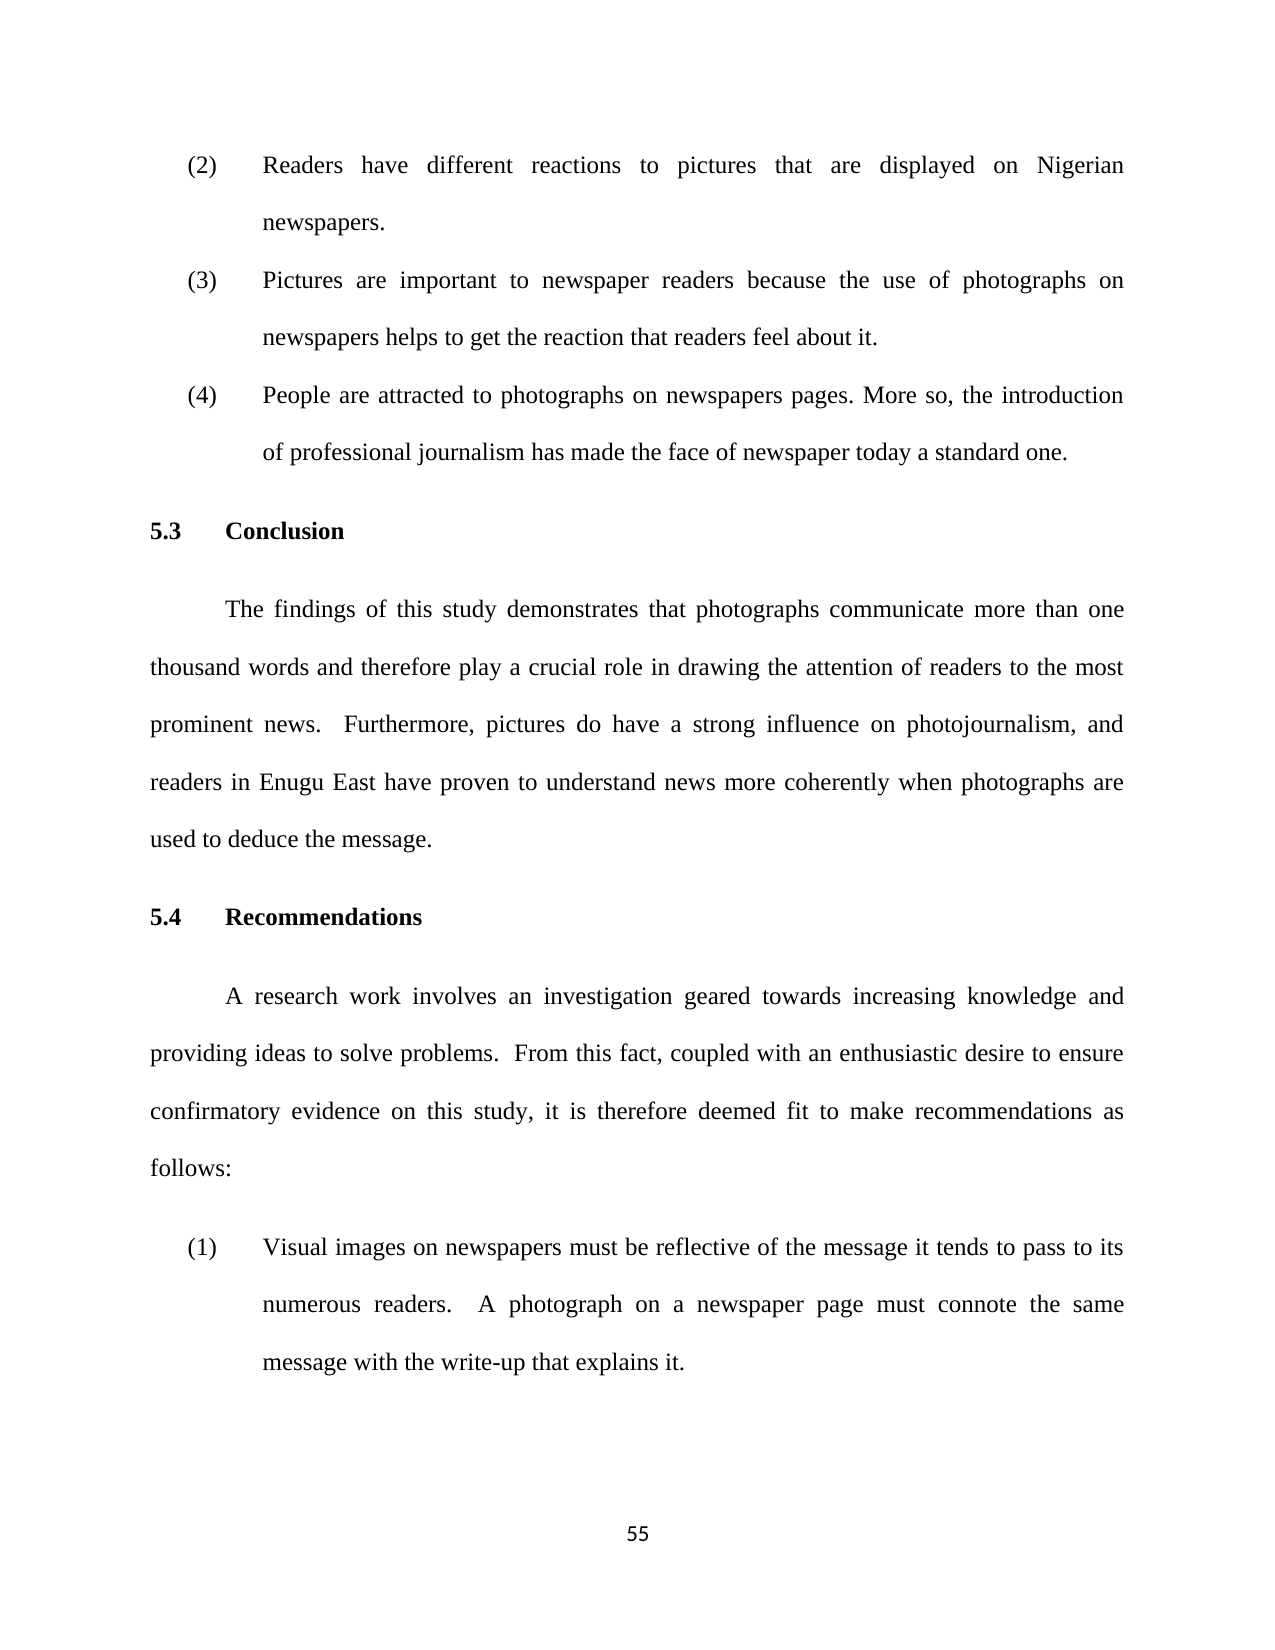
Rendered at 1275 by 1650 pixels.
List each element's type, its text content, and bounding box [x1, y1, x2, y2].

text A research work involves an investigation geared towards increasing knowledge and providing ideas to solve problems. From this fact, coupled with an enthusiastic desire to ensure confirmatory evidence on this study, it is therefore deemed fit to make recommendations as follows: [150, 981, 1125, 1182]
text 5.4 Recommendations [150, 902, 1125, 931]
list Visual images on newspapers must be reflective of the message it tends to pass to its numerous readers. A photograph on a newspaper page must connote the same message with the write-up that explains it. [187, 1232, 1125, 1375]
text The findings of this study demonstrates that photographs communicate more than one thousand words and therefore play a crucial role in drawing the attention of readers to the most prominent news. Furthermore, pictures do have a strong influence on photojournalism, and readers in Enugu East have proven to understand news more coherently when photographs are used to deduce the message. [150, 594, 1125, 853]
list People are attracted to photographs on newspapers pages. More so, the introduction of professional journalism has made the face of newspaper today a standard one. [187, 380, 1125, 466]
list Pictures are important to newspaper readers because the use of photographs on newspapers helps to get the reaction that readers feel about it. [187, 265, 1125, 351]
text 5.3 Conclusion [150, 516, 1125, 544]
list Readers have different reactions to pictures that are displayed on Nigerian newspapers. [187, 150, 1125, 236]
